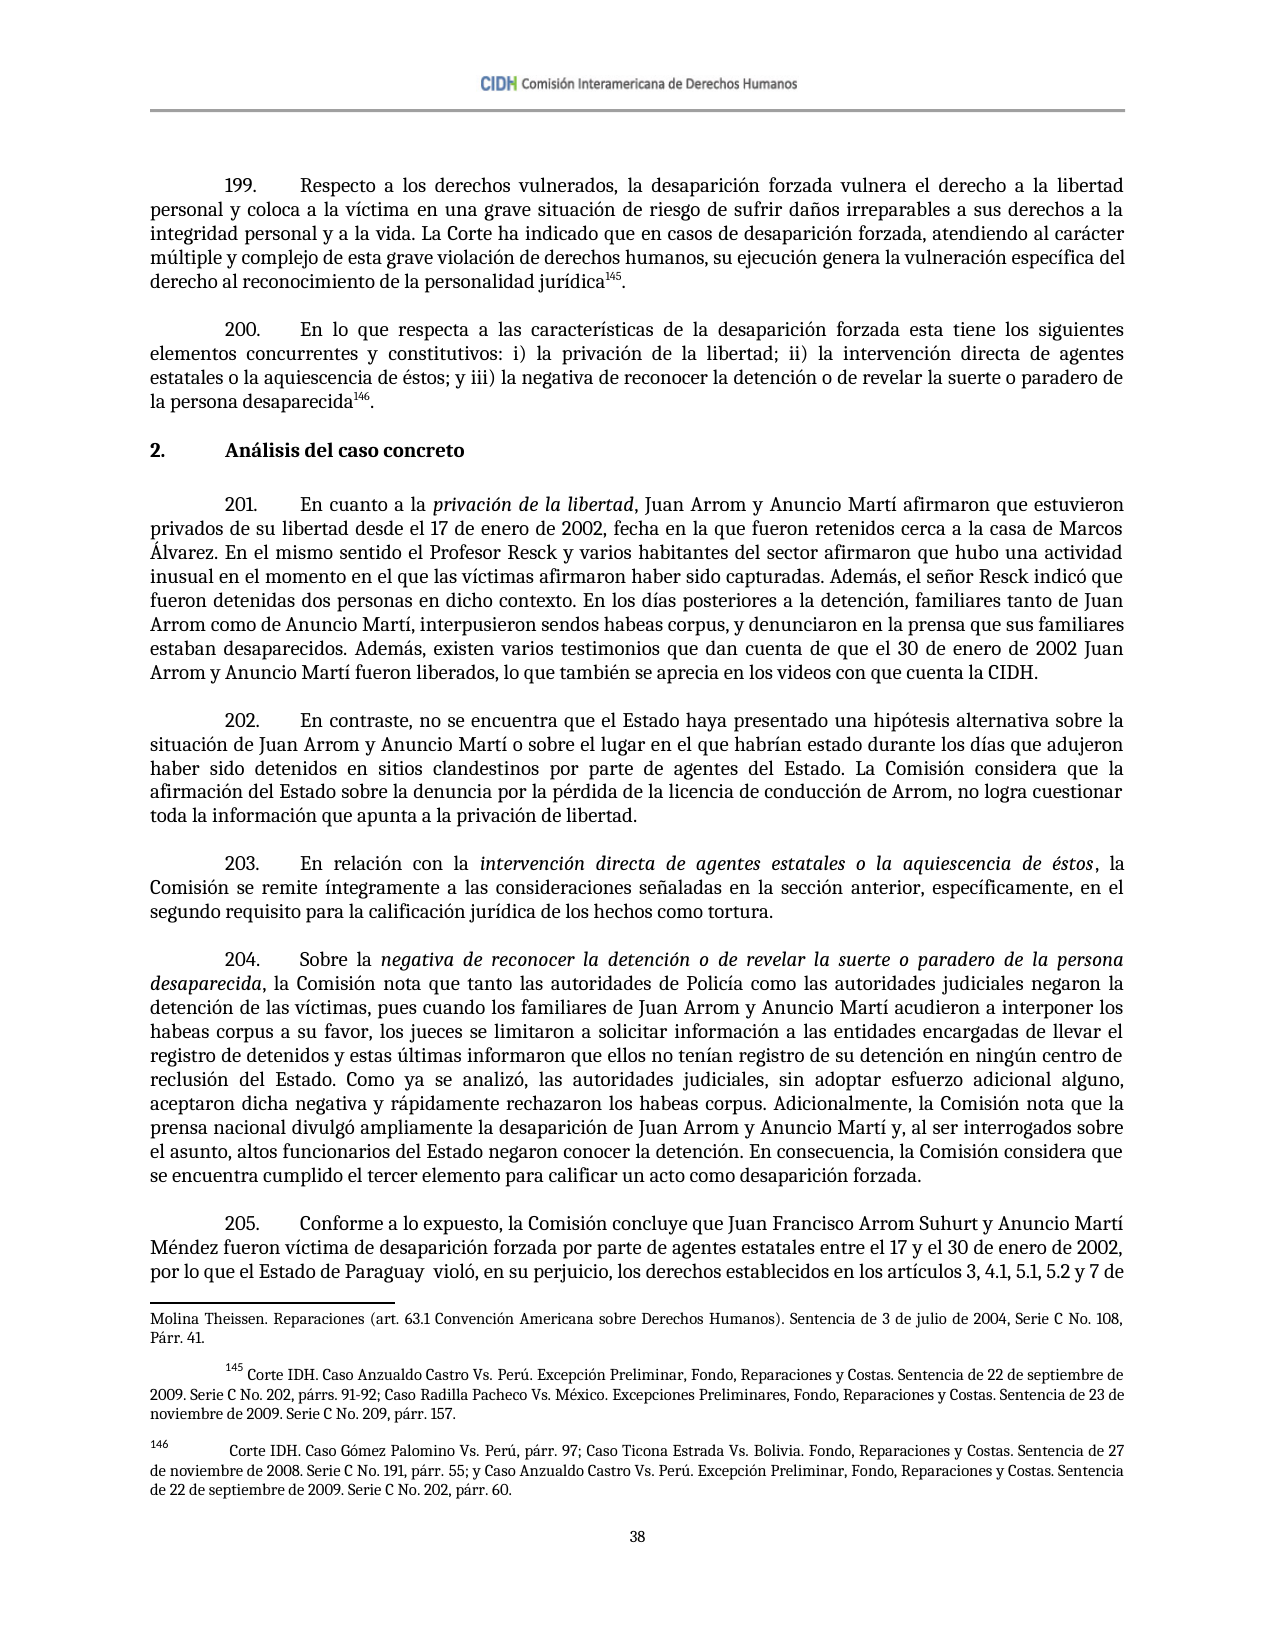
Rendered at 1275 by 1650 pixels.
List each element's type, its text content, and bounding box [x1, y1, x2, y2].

picture [475, 75, 800, 93]
list En lo que respecta a las características de la desaparición forzada esta tiene los siguientes elementos concurrentes y constitutivos: i) la privación de la libertad; ii) la intervención directa de agentes estatales o la aquiescencia de éstos; y iii) la negativa de reconocer la detención o de revelar la suerte o paradero de la persona desaparecida. [150, 318, 1125, 413]
list En contraste, no se encuentra que el Estado haya presentado una hipótesis alternativa sobre la situación de Juan Arrom y Anuncio Martí o sobre el lugar en el que habrían estado durante los días que adujeron haber sido detenidos en sitios clandestinos por parte de agentes del Estado. La Comisión considera que la afirmación del Estado sobre la denuncia por la pérdida de la licencia de conducción de Arrom, no logra cuestionar toda la información que apunta a la privación de libertad. [150, 708, 1125, 828]
list En cuanto a la privación de la libertad, Juan Arrom y Anuncio Martí afirmaron que estuvieron privados de su libertad desde el 17 de enero de 2002, fecha en la que fueron retenidos cerca a la casa de Marcos Álvarez. En el mismo sentido el Profesor Resck y varios habitantes del sector afirmaron que hubo una actividad inusual en el momento en el que las víctimas afirmaron haber sido capturadas. Además, el señor Resck indicó que fueron detenidas dos personas en dicho contexto. En los días posteriores a la detención, familiares tanto de Juan Arrom como de Anuncio Martí, interpusieron sendos habeas corpus, y denunciaron en la prensa que sus familiares estaban desaparecidos. Además, existen varios testimonios que dan cuenta de que el 30 de enero de 2002 Juan Arrom y Anuncio Martí fueron liberados, lo que también se aprecia en los videos con que cuenta la CIDH. [150, 493, 1125, 684]
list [150, 1211, 1125, 1283]
subtitle Análisis del caso concreto [150, 438, 1125, 462]
list Sobre la negativa de reconocer la detención o de revelar la suerte o paradero de la persona desaparecida, la Comisión nota que tanto las autoridades de Policía como las autoridades judiciales negaron la detención de las víctimas, pues cuando los familiares de Juan Arrom y Anuncio Martí acudieron a interponer los habeas corpus a su favor, los jueces se limitaron a solicitar información a las entidades encargadas de llevar el registro de detenidos y estas últimas informaron que ellos no tenían registro de su detención en ningún centro de reclusión del Estado. Como ya se analizó, las autoridades judiciales, sin adoptar esfuerzo adicional alguno, aceptaron dicha negativa y rápidamente rechazaron los habeas corpus. Adicionalmente, la Comisión nota que la prensa nacional divulgó ampliamente la desaparición de Juan Arrom y Anuncio Martí y, al ser interrogados sobre el asunto, altos funcionarios del Estado negaron conocer la detención. En consecuencia, la Comisión considera que se encuentra cumplido el tercer elemento para calificar un acto como desaparición forzada. [150, 948, 1125, 1187]
list En relación con la intervención directa de agentes estatales o la aquiescencia de éstos, la Comisión se remite íntegramente a las consideraciones señaladas en la sección anterior, específicamente, en el segundo requisito para la calificación jurídica de los hechos como tortura. [150, 852, 1125, 924]
list Respecto a los derechos vulnerados, la desaparición forzada vulnera el derecho a la libertad personal y coloca a la víctima en una grave situación de riesgo de sufrir daños irreparables a sus derechos a la integridad personal y a la vida. La Corte ha indicado que en casos de desaparición forzada, atendiendo al carácter múltiple y complejo de esta grave violación de derechos humanos, su ejecución genera la vulneración específica del derecho al reconocimiento de la personalidad jurídica. [150, 174, 1125, 294]
